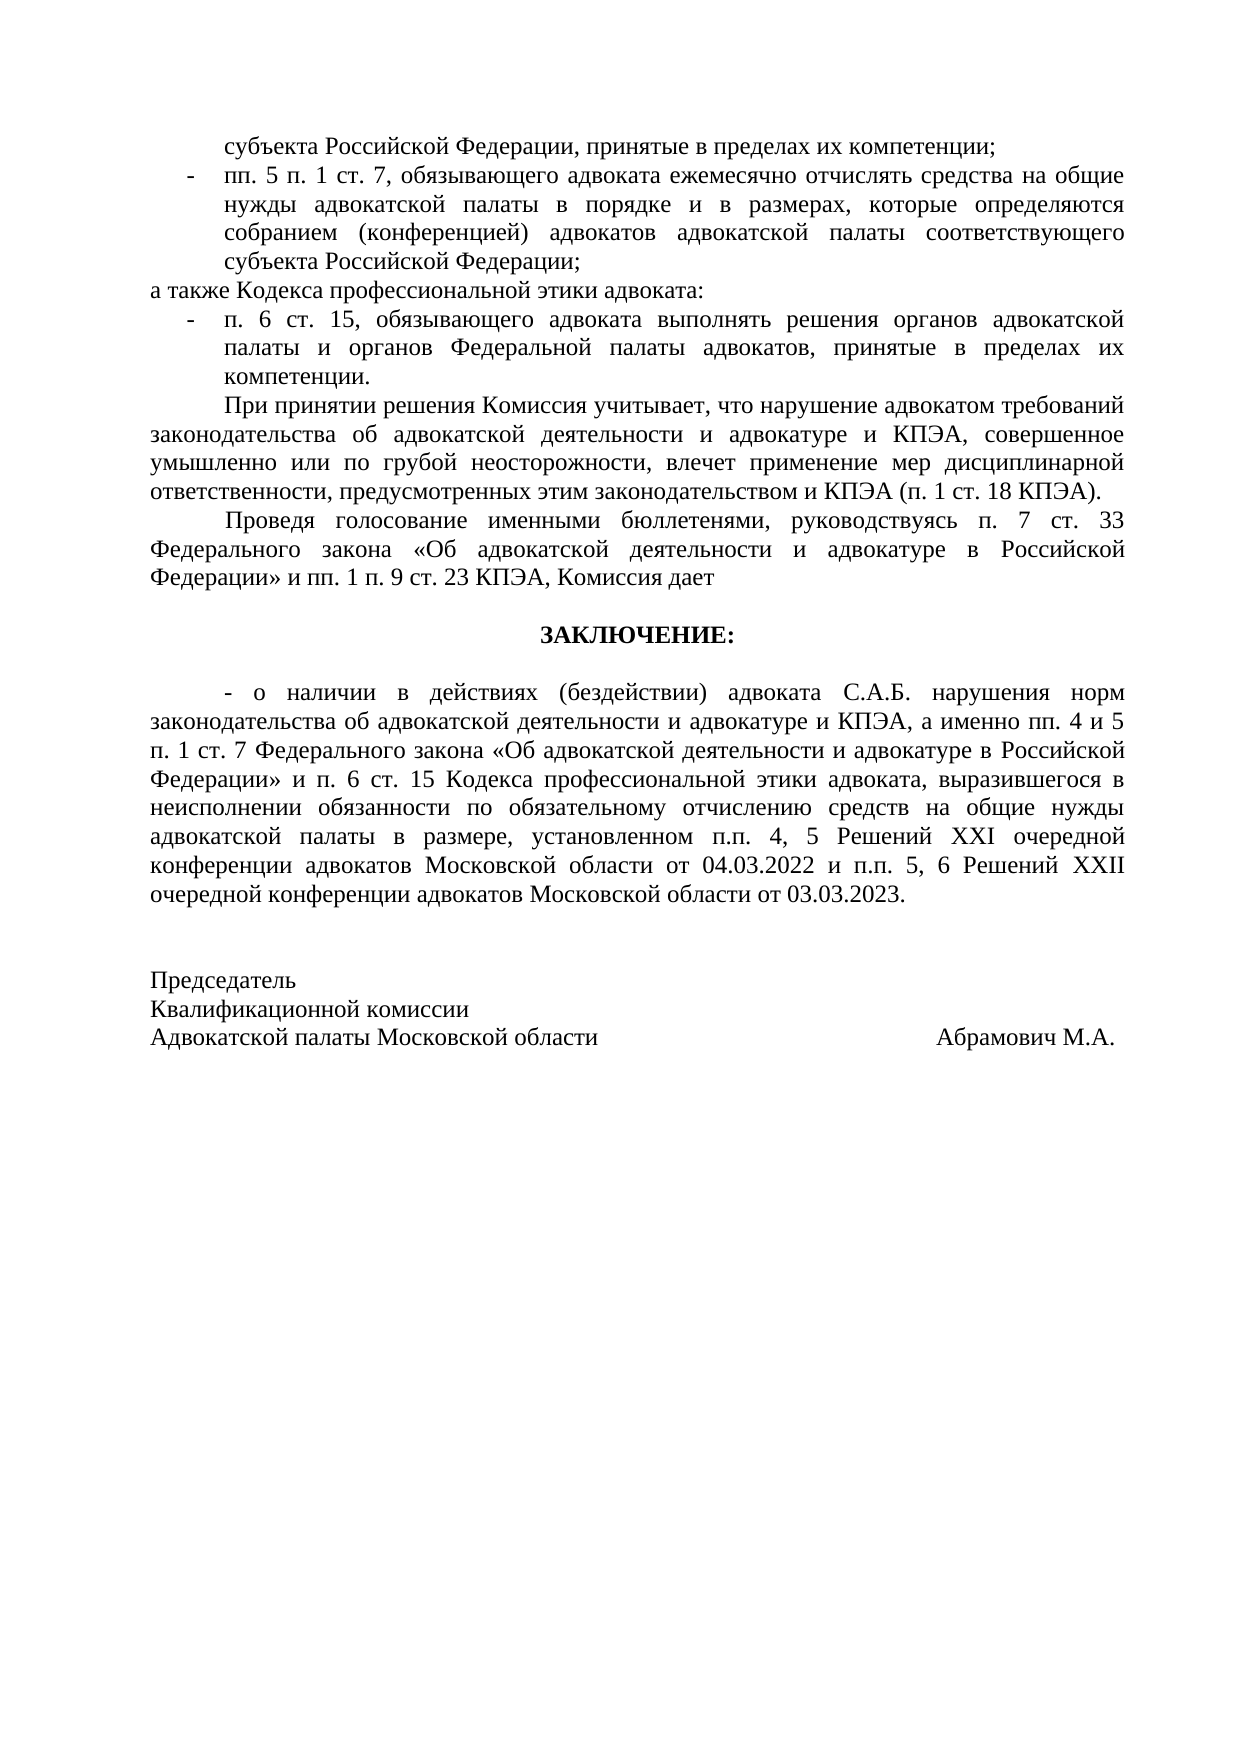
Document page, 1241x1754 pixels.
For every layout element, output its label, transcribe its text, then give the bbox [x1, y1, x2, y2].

text Проведя голосование именными бюллетенями, руководствуясь п. 7 ст. 33 Федерального закона «Об адвокатской деятельности и адвокатуре в Российской Федерации» и пп. 1 п. 9 ст. 23 КПЭА, Комиссия дает [150, 505, 1125, 591]
list п. 6 ст. 15, обязывающего адвоката выполнять решения органов адвокатской палаты и органов Федеральной палаты адвокатов, принятые в пределах их компетенции. [186, 304, 1125, 390]
text Председатель [150, 965, 1125, 994]
text ЗАКЛЮЧЕНИЕ: [150, 620, 1125, 649]
list пп. 5 п. 1 ст. 7, обязывающего адвоката ежемесячно отчислять средства на общие нужды адвокатской палаты в порядке и в размерах, которые определяются собранием (конференцией) адвокатов адвокатской палаты соответствующего субъекта Российской Федерации; [186, 160, 1125, 275]
text - о наличии в действиях (бездействии) адвоката С.А.Б. нарушения норм законодательства об адвокатской деятельности и адвокатуре и КПЭА, а именно пп. 4 и 5 п. 1 ст. 7 Федерального закона «Об адвокатской деятельности и адвокатуре в Российской Федерации» и п. 6 ст. 15 Кодекса профессиональной этики адвоката, выразившегося в неисполнении обязанности по обязательному отчислению средств на общие нужды адвокатской палаты в размере, установленном п.п. 4, 5 Решений XXI очередной конференции адвокатов Московской области от 04.03.2022 и п.п. 5, 6 Решений XXII очередной конференции адвокатов Московской области от 03.03.2023. [150, 677, 1125, 907]
text а также Кодекса профессиональной этики адвоката: [150, 275, 1125, 304]
text Адвокатской палаты Московской области Абрамович М.А. [150, 1022, 1125, 1051]
text Квалификационной комиссии [150, 994, 1125, 1022]
text При принятии решения Комиссия учитывает, что нарушение адвокатом требований законодательства об адвокатской деятельности и адвокатуре и КПЭА, совершенное умышленно или по грубой неосторожности, влечет применение мер дисциплинарной ответственности, предусмотренных этим законодательством и КПЭА (п. 1 ст. 18 КПЭА). [150, 390, 1125, 505]
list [186, 131, 1125, 160]
